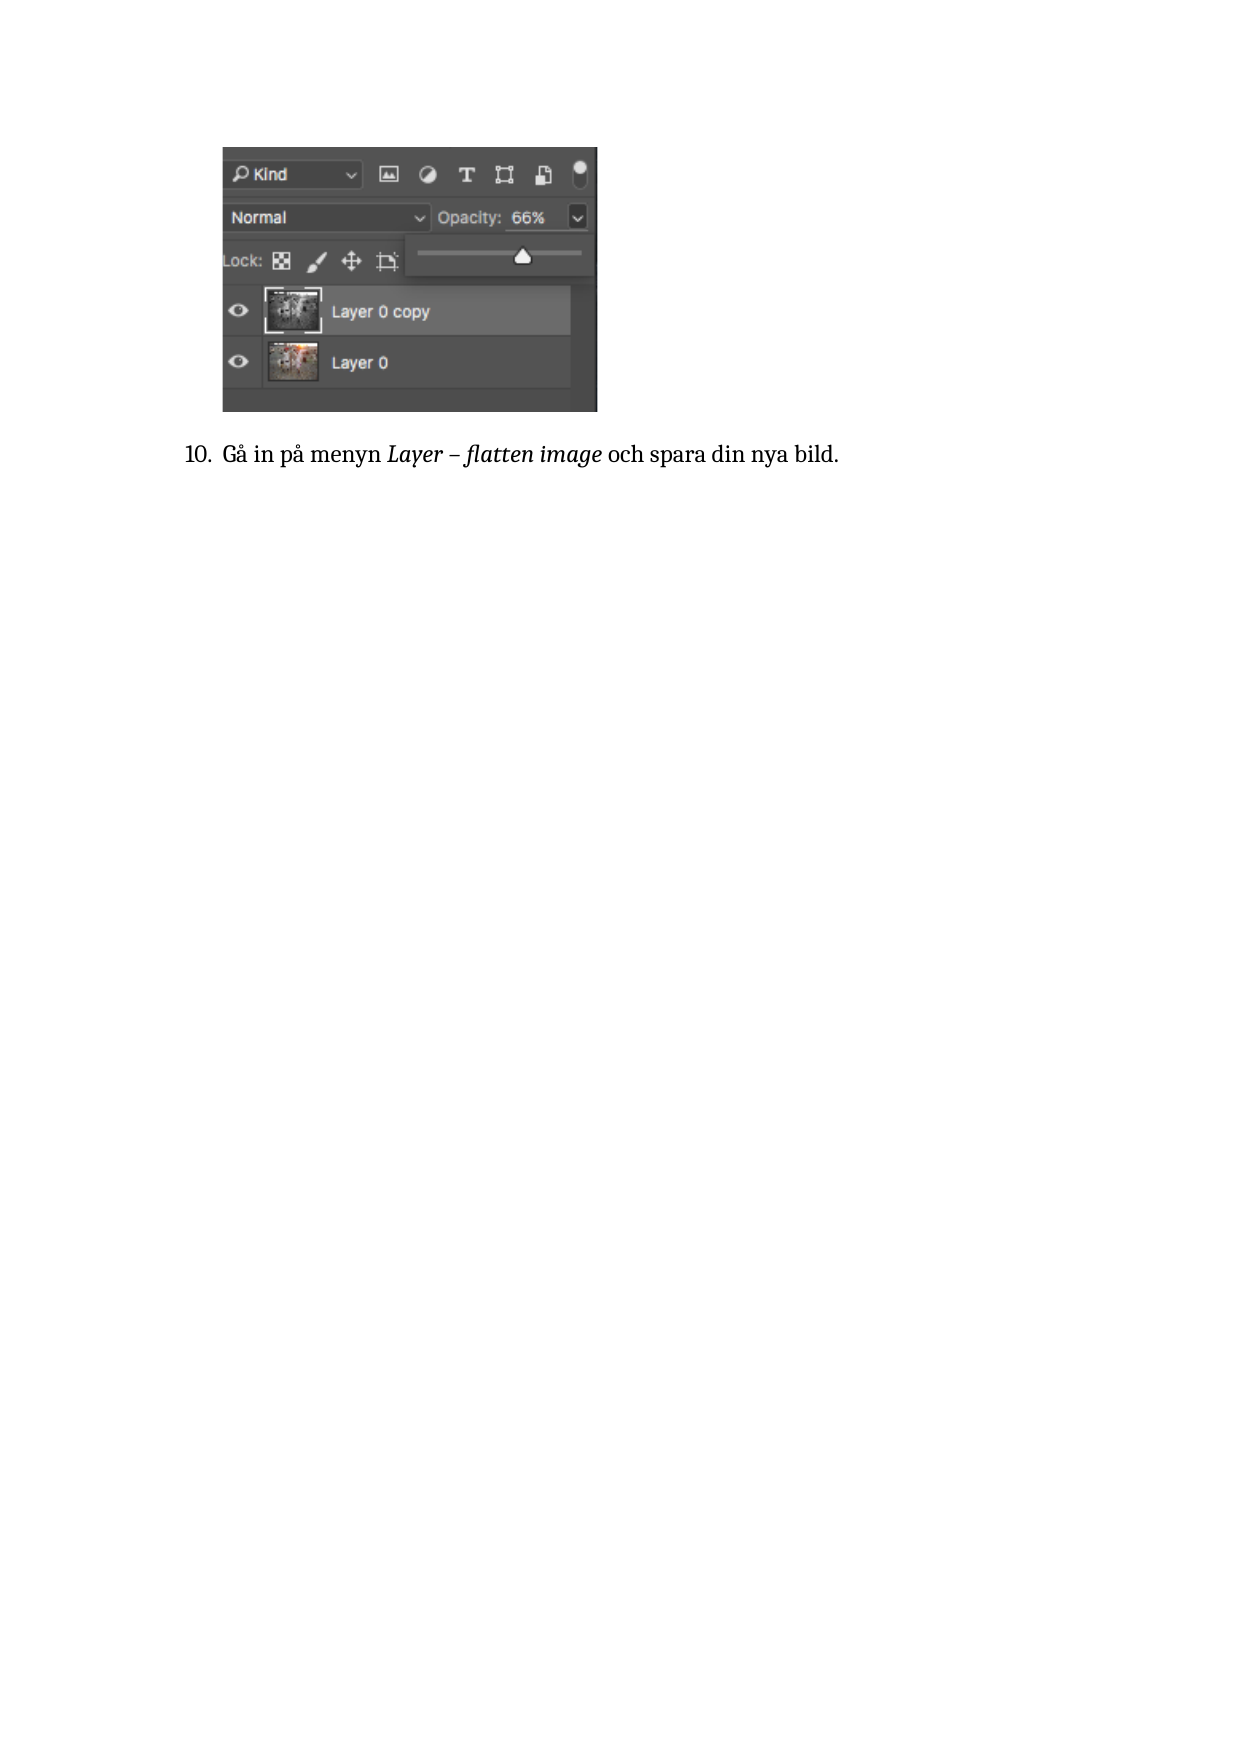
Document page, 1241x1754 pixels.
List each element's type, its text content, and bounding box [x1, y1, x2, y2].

picture [222, 147, 598, 412]
list Gå in på menyn Layer – flatten image och spara din nya bild. [185, 440, 1093, 469]
